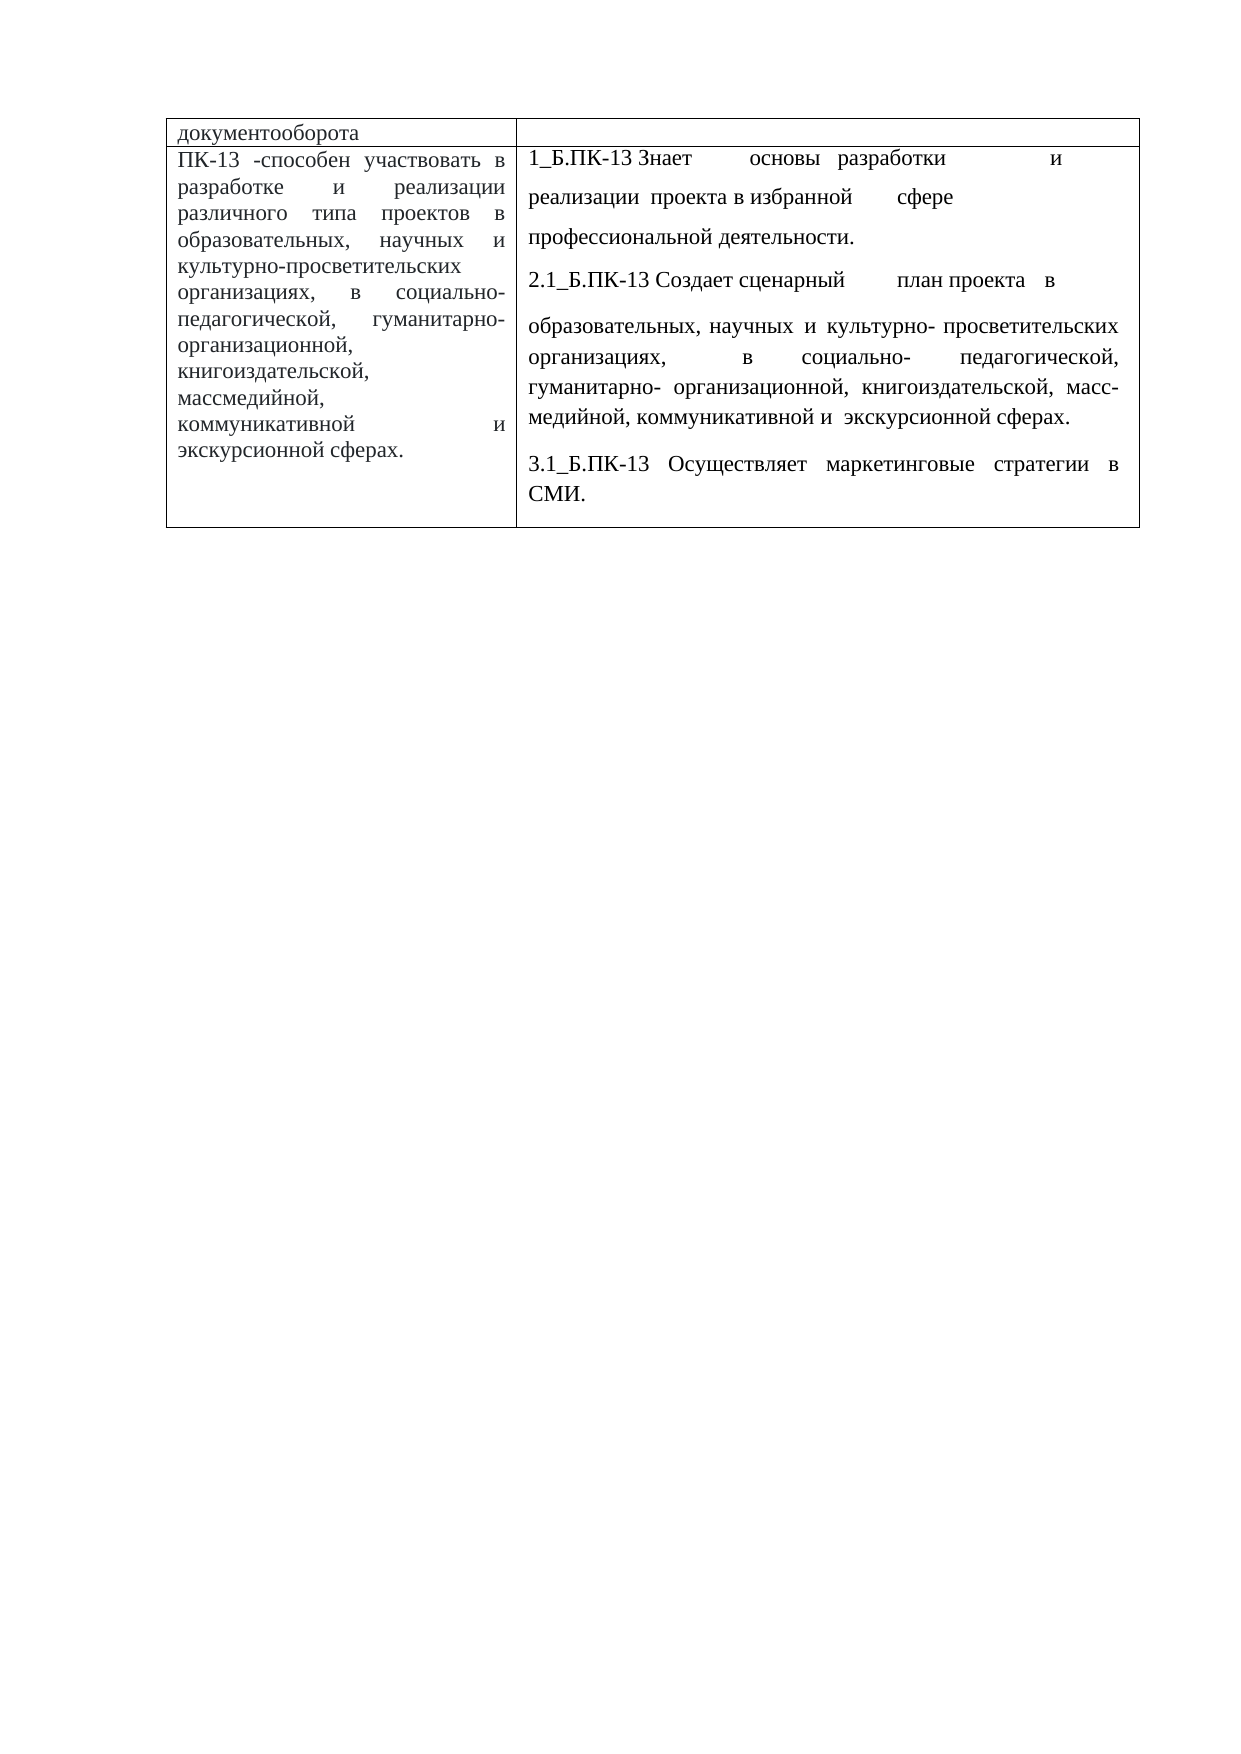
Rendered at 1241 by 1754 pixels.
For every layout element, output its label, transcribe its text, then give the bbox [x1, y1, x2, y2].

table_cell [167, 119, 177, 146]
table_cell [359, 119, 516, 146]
table_cell 1_Б.ПК-13 Знает основы разработки и реализации проекта в избранной сфере профессиональной деятельности. 2.1_Б.ПК-13 Создает сценарный план проекта в образовательных, научных и культурно- просветительских организациях, в социально- педагогической, гуманитарно- организационной, книгоиздательской, масс-медийной, коммуникативной и экскурсионной сферах. 3.1_Б.ПК-13 Осуществляет маркетинговые стратегии в СМИ. [517, 147, 1139, 527]
table_cell ПК-13 -способен участвовать в разработке и реализации различного типа проектов в образовательных, научных и культурно-просветительских организациях, в социально-педагогической, гуманитарно-организационной, книгоиздательской, массмедийной, коммуникативной и экскурсионной сферах. [167, 147, 516, 527]
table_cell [517, 119, 1139, 146]
